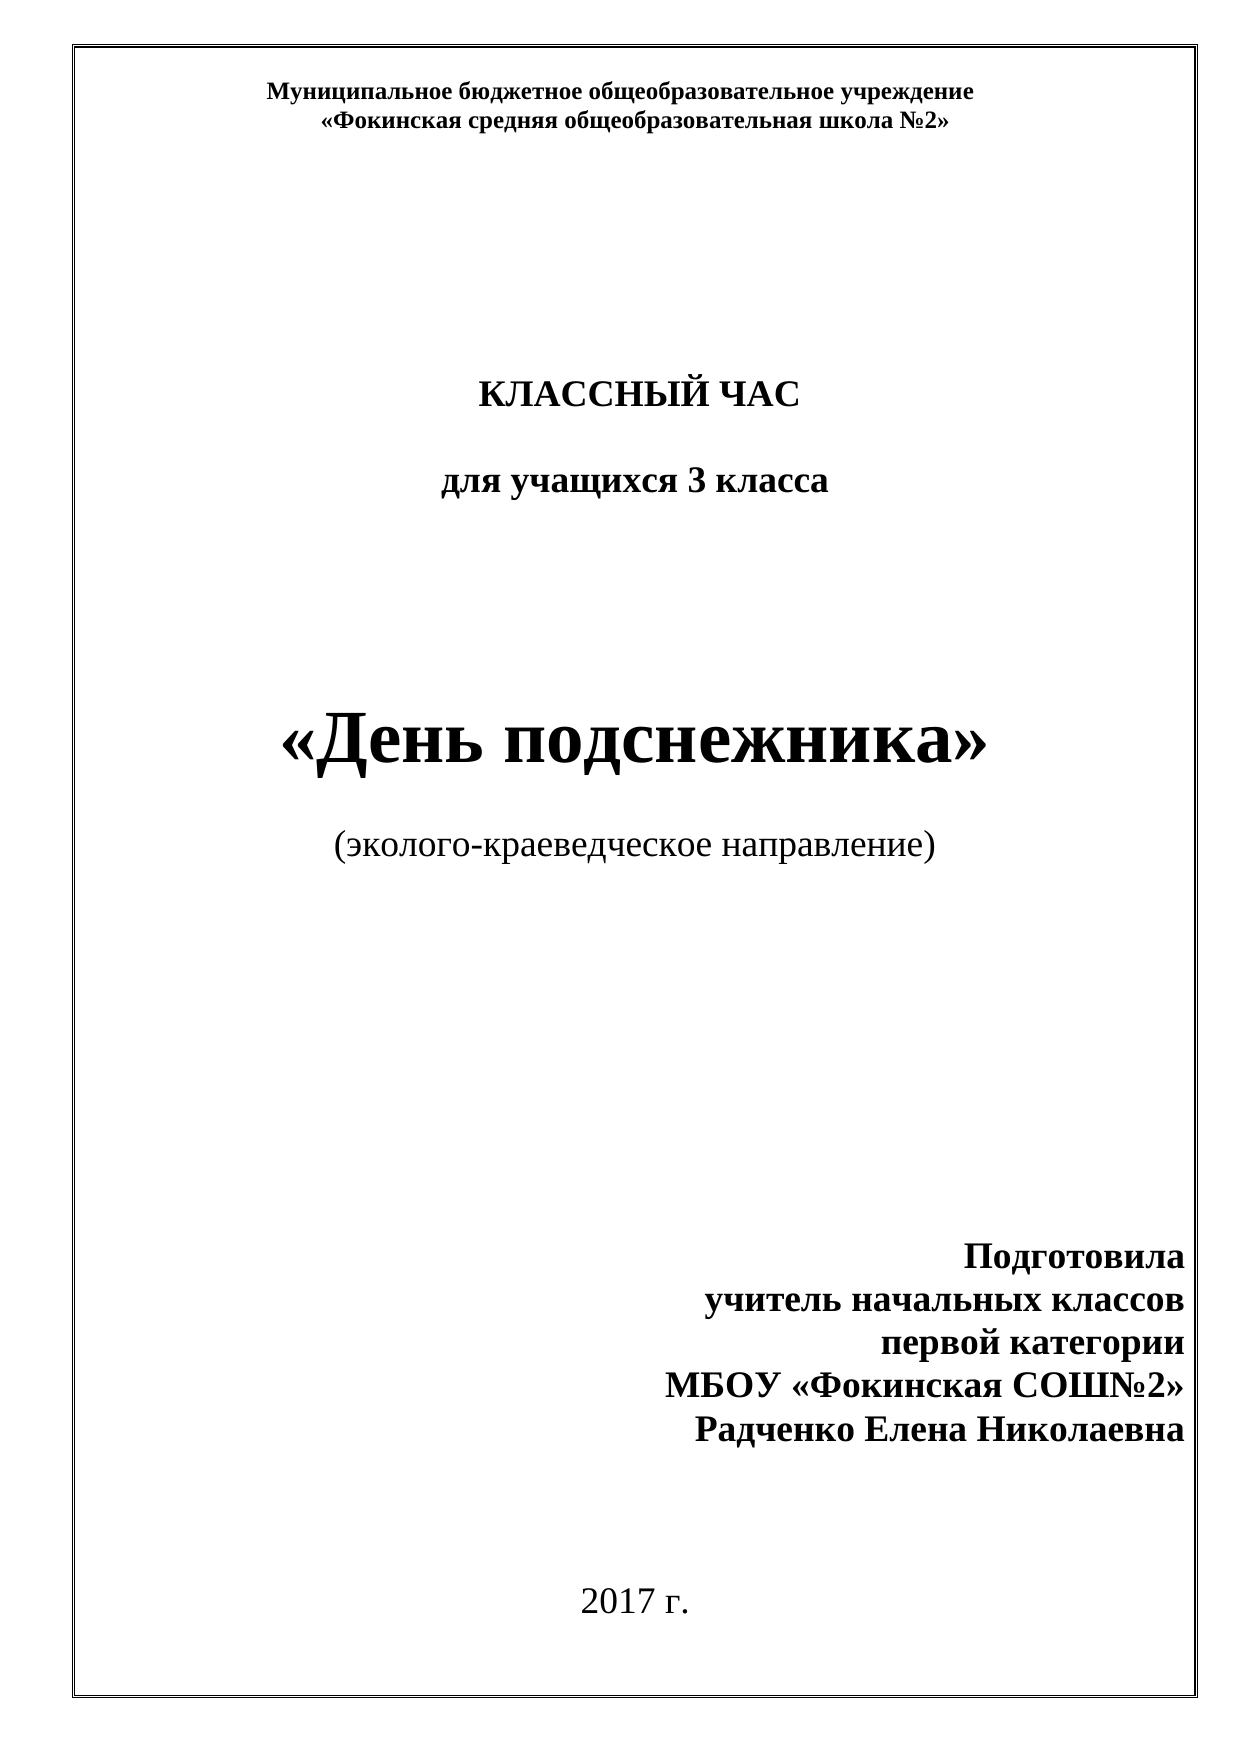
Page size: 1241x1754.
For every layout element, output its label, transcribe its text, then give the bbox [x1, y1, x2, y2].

table_header Муниципальное бюджетное общеобразовательное учреждение «Фокинская средняя общеобразовательная школа №2» КЛАССНЫЙ ЧАС для учащихся 3 класса «День подснежника» (эколого-краеведческое направление) Подготовила учитель начальных классов первой категории МБОУ «Фокинская СОШ№2» Радченко Елена Николаевна 2017 г. [75, 48, 1194, 1695]
